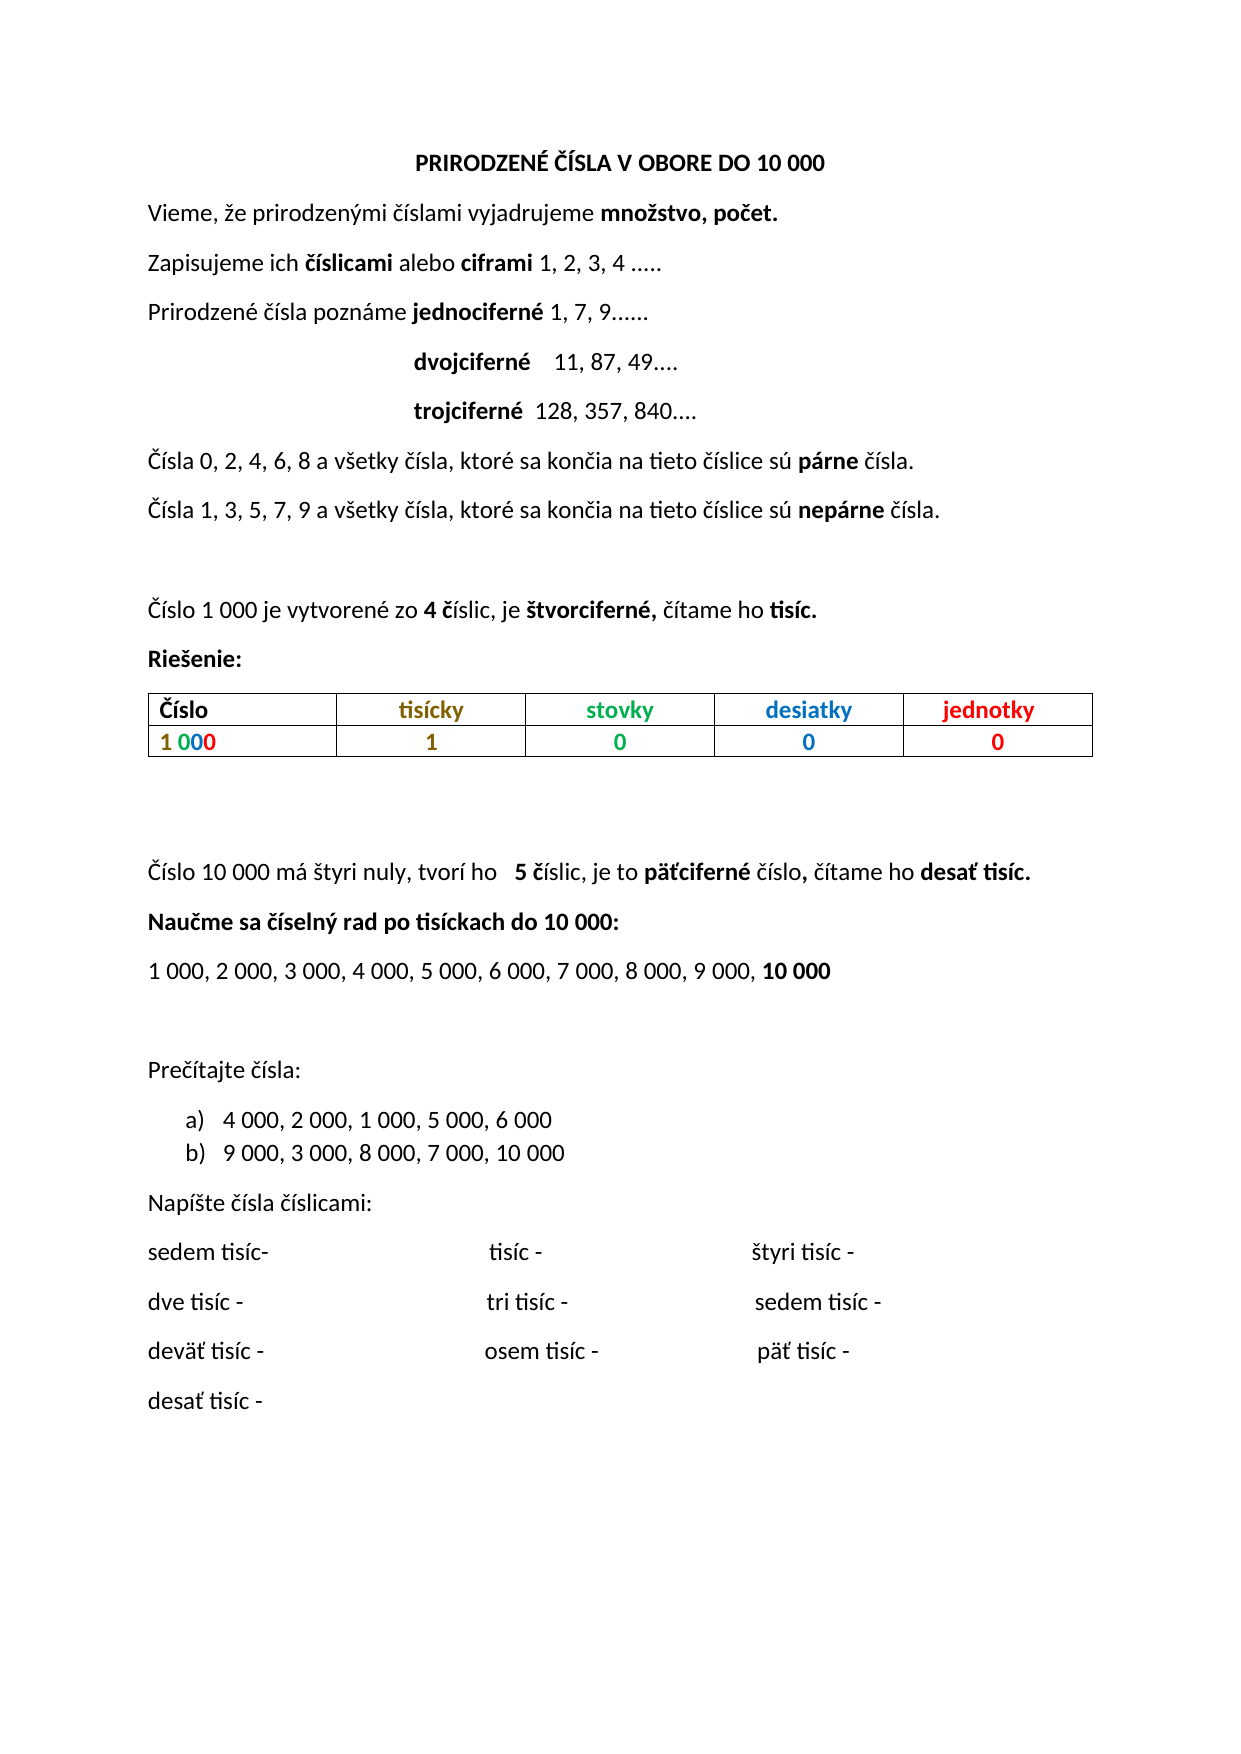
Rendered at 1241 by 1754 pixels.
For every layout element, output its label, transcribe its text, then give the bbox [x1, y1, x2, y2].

table_header tisícky [337, 694, 525, 724]
text Prirodzené čísla poznáme jednociferné 1, 7, 9...... [148, 296, 1093, 327]
text Napíšte čísla číslicami: [148, 1187, 1093, 1217]
table_header Číslo [149, 694, 336, 724]
text dve tisíc - tri tisíc - sedem tisíc - [148, 1286, 1093, 1316]
table_cell 1 000 [149, 726, 336, 756]
text Čísla 0, 2, 4, 6, 8 a všetky čísla, ktoré sa končia na tieto číslice sú párne čísla. [148, 445, 1093, 476]
table_header desiatky [715, 694, 903, 724]
text Vieme, že prirodzenými číslami vyjadrujeme množstvo, počet. [148, 197, 1093, 228]
text Zapisujeme ich číslicami alebo ciframi 1, 2, 3, 4 ..... [148, 247, 1093, 277]
table_cell 1 [337, 726, 525, 756]
text dvojciferné 11, 87, 49.... [148, 346, 1093, 376]
text desať tisíc - [148, 1385, 1093, 1416]
text Naučme sa číselný rad po tisíckach do 10 000: [148, 906, 1093, 936]
table_cell 0 [904, 726, 1092, 756]
text trojciferné 128, 357, 840.... [148, 396, 1093, 426]
list 9 000, 3 000, 8 000, 7 000, 10 000 [185, 1137, 1093, 1168]
text Prečítajte čísla: [148, 1055, 1093, 1085]
list 4 000, 2 000, 1 000, 5 000, 6 000 [185, 1104, 1093, 1135]
text deväť tisíc - osem tisíc - päť tisíc - [148, 1336, 1093, 1366]
table_header stovky [526, 694, 714, 724]
table_cell 0 [715, 726, 903, 756]
table_header jednotky [904, 694, 1092, 724]
text Riešenie: [148, 643, 1093, 674]
text Číslo 10 000 má štyri nuly, tvorí ho 5 číslic, je to päťciferné číslo, čítame ho desať tisíc. [148, 856, 1093, 887]
text sedem tisíc- tisíc - štyri tisíc - [148, 1236, 1093, 1267]
text 1 000, 2 000, 3 000, 4 000, 5 000, 6 000, 7 000, 8 000, 9 000, 10 000 [148, 956, 1093, 986]
text Číslo 1 000 je vytvorené zo 4 číslic, je štvorciferné, čítame ho tisíc. [148, 594, 1093, 624]
table_cell 0 [526, 726, 714, 756]
text Čísla 1, 3, 5, 7, 9 a všetky čísla, ktoré sa končia na tieto číslice sú nepárne čísla. [148, 495, 1093, 525]
text PRIRODZENÉ ČÍSLA V OBORE DO 10 000 [148, 148, 1093, 178]
